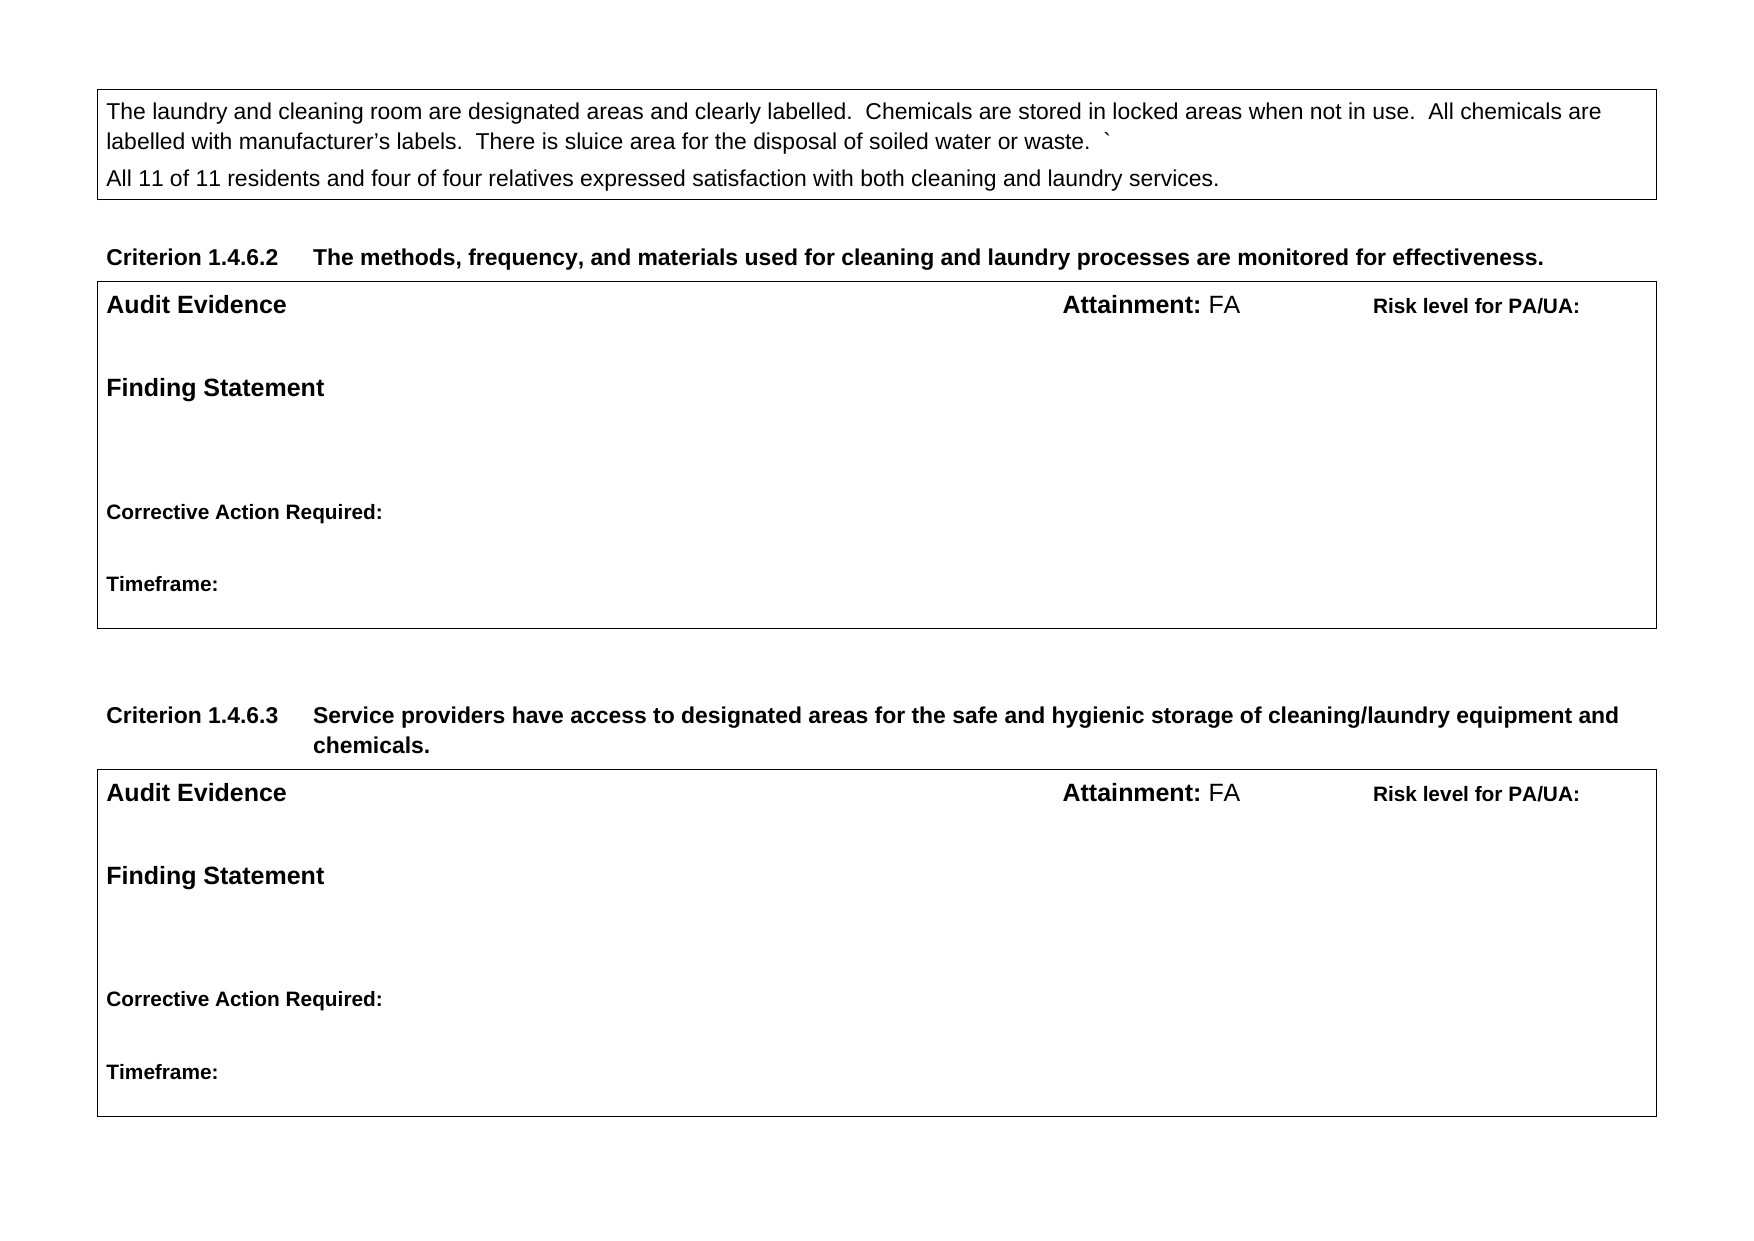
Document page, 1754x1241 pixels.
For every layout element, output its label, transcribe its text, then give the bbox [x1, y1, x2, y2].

text Timeframe: [98, 562, 1656, 596]
text Audit Evidence Attainment: FA Risk level for PA/UA: [98, 770, 1656, 807]
text Corrective Action Required: [106, 499, 1648, 523]
text The laundry and cleaning room are designated areas and clearly labelled. Chemicals are stored in locked areas when not in use. All chemicals are labelled with manufacturer’s labels. There is sluice area for the disposal of soiled water or waste. ` [98, 90, 1656, 154]
text All 11 of 11 residents and four of four relatives expressed satisfaction with both cleaning and laundry services. [98, 155, 1656, 199]
text Criterion 1.4.6.3 Service providers have access to designated areas for the safe and hygienic storage of cleaning/laundry equipment and chemicals. [106, 702, 1648, 758]
text Corrective Action Required: [106, 987, 1648, 1011]
text Finding Statement [98, 364, 1656, 402]
text Audit Evidence Attainment: FA Risk level for PA/UA: [98, 282, 1656, 319]
text Criterion 1.4.6.2 The methods, frequency, and materials used for cleaning and laundry processes are monitored for effectiveness. [106, 244, 1648, 271]
text Finding Statement [98, 852, 1656, 890]
text Timeframe: [98, 1050, 1656, 1083]
